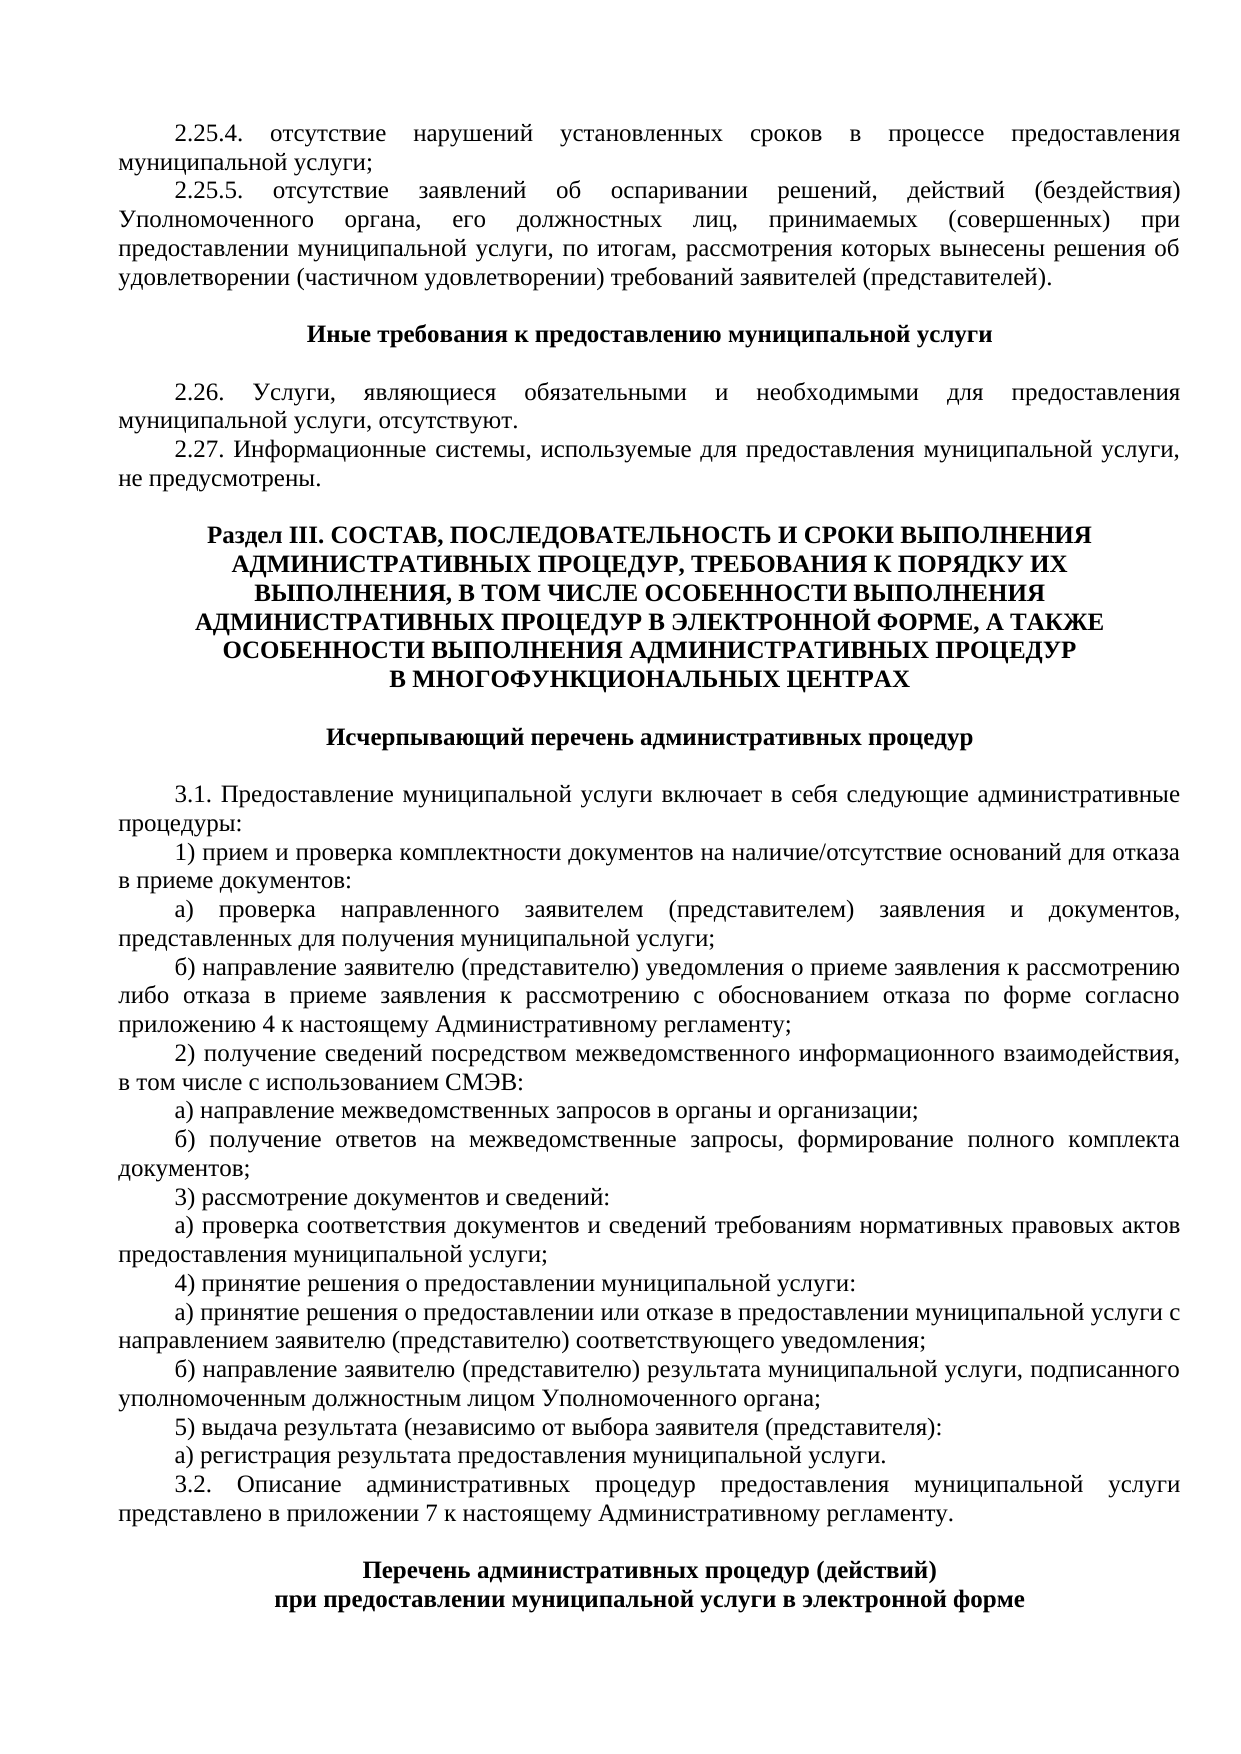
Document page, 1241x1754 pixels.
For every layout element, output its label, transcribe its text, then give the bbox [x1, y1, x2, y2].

title Перечень административных процедур (действий) [118, 1556, 1181, 1584]
text а) проверка соответствия документов и сведений требованиям нормативных правовых актов предоставления муниципальной услуги; [118, 1211, 1181, 1268]
title Раздел III. СОСТАВ, ПОСЛЕДОВАТЕЛЬНОСТЬ И СРОКИ ВЫПОЛНЕНИЯ [118, 521, 1181, 549]
text 3) рассмотрение документов и сведений: [118, 1182, 1181, 1211]
text а) направление межведомственных запросов в органы и организации; [118, 1096, 1181, 1124]
text 3.2. Описание административных процедур предоставления муниципальной услуги представлено в приложении 7 к настоящему Административному регламенту. [118, 1469, 1181, 1527]
title АДМИНИСТРАТИВНЫХ ПРОЦЕДУР, ТРЕБОВАНИЯ К ПОРЯДКУ ИХ [118, 549, 1181, 578]
text б) направление заявителю (представителю) уведомления о приеме заявления к рассмотрению либо отказа в приеме заявления к рассмотрению с обоснованием отказа по форме согласно приложению 4 к настоящему Административному регламенту; [118, 952, 1181, 1038]
text б) направление заявителю (представителю) результата муниципальной услуги, подписанного уполномоченным должностным лицом Уполномоченного органа; [118, 1354, 1181, 1412]
title при предоставлении муниципальной услуги в электронной форме [118, 1584, 1181, 1613]
title Иные требования к предоставлению муниципальной услуги [118, 319, 1181, 348]
text а) принятие решения о предоставлении или отказе в предоставлении муниципальной услуги с направлением заявителю (представителю) соответствующего уведомления; [118, 1297, 1181, 1354]
text а) проверка направленного заявителем (представителем) заявления и документов, представленных для получения муниципальной услуги; [118, 894, 1181, 952]
title Исчерпывающий перечень административных процедур [118, 722, 1181, 751]
text 2.27. Информационные системы, используемые для предоставления муниципальной услуги, не предусмотрены. [118, 434, 1181, 492]
title АДМИНИСТРАТИВНЫХ ПРОЦЕДУР В ЭЛЕКТРОННОЙ ФОРМЕ, А ТАКЖЕ [118, 607, 1181, 636]
text 4) принятие решения о предоставлении муниципальной услуги: [118, 1268, 1181, 1297]
text 2.25.4. отсутствие нарушений установленных сроков в процессе предоставления муниципальной услуги; [118, 118, 1181, 176]
text 2.26. Услуги, являющиеся обязательными и необходимыми для предоставления муниципальной услуги, отсутствуют. [118, 377, 1181, 434]
text б) получение ответов на межведомственные запросы, формирование полного комплекта документов; [118, 1124, 1181, 1182]
title В МНОГОФУНКЦИОНАЛЬНЫХ ЦЕНТРАХ [118, 664, 1181, 693]
text а) регистрация результата предоставления муниципальной услуги. [118, 1441, 1181, 1469]
text 1) прием и проверка комплектности документов на наличие/отсутствие оснований для отказа в приеме документов: [118, 837, 1181, 894]
text 2) получение сведений посредством межведомственного информационного взаимодействия, в том числе с использованием СМЭВ: [118, 1038, 1181, 1096]
title ВЫПОЛНЕНИЯ, В ТОМ ЧИСЛЕ ОСОБЕННОСТИ ВЫПОЛНЕНИЯ [118, 578, 1181, 607]
text 3.1. Предоставление муниципальной услуги включает в себя следующие административные процедуры: [118, 779, 1181, 837]
text 5) выдача результата (независимо от выбора заявителя (представителя): [118, 1412, 1181, 1441]
title ОСОБЕННОСТИ ВЫПОЛНЕНИЯ АДМИНИСТРАТИВНЫХ ПРОЦЕДУР [118, 636, 1181, 664]
text 2.25.5. отсутствие заявлений об оспаривании решений, действий (бездействия) Уполномоченного органа, его должностных лиц, принимаемых (совершенных) при предоставлении муниципальной услуги, по итогам, рассмотрения которых вынесены решения об удовлетворении (частичном удовлетворении) требований заявителей (представителей). [118, 176, 1181, 291]
